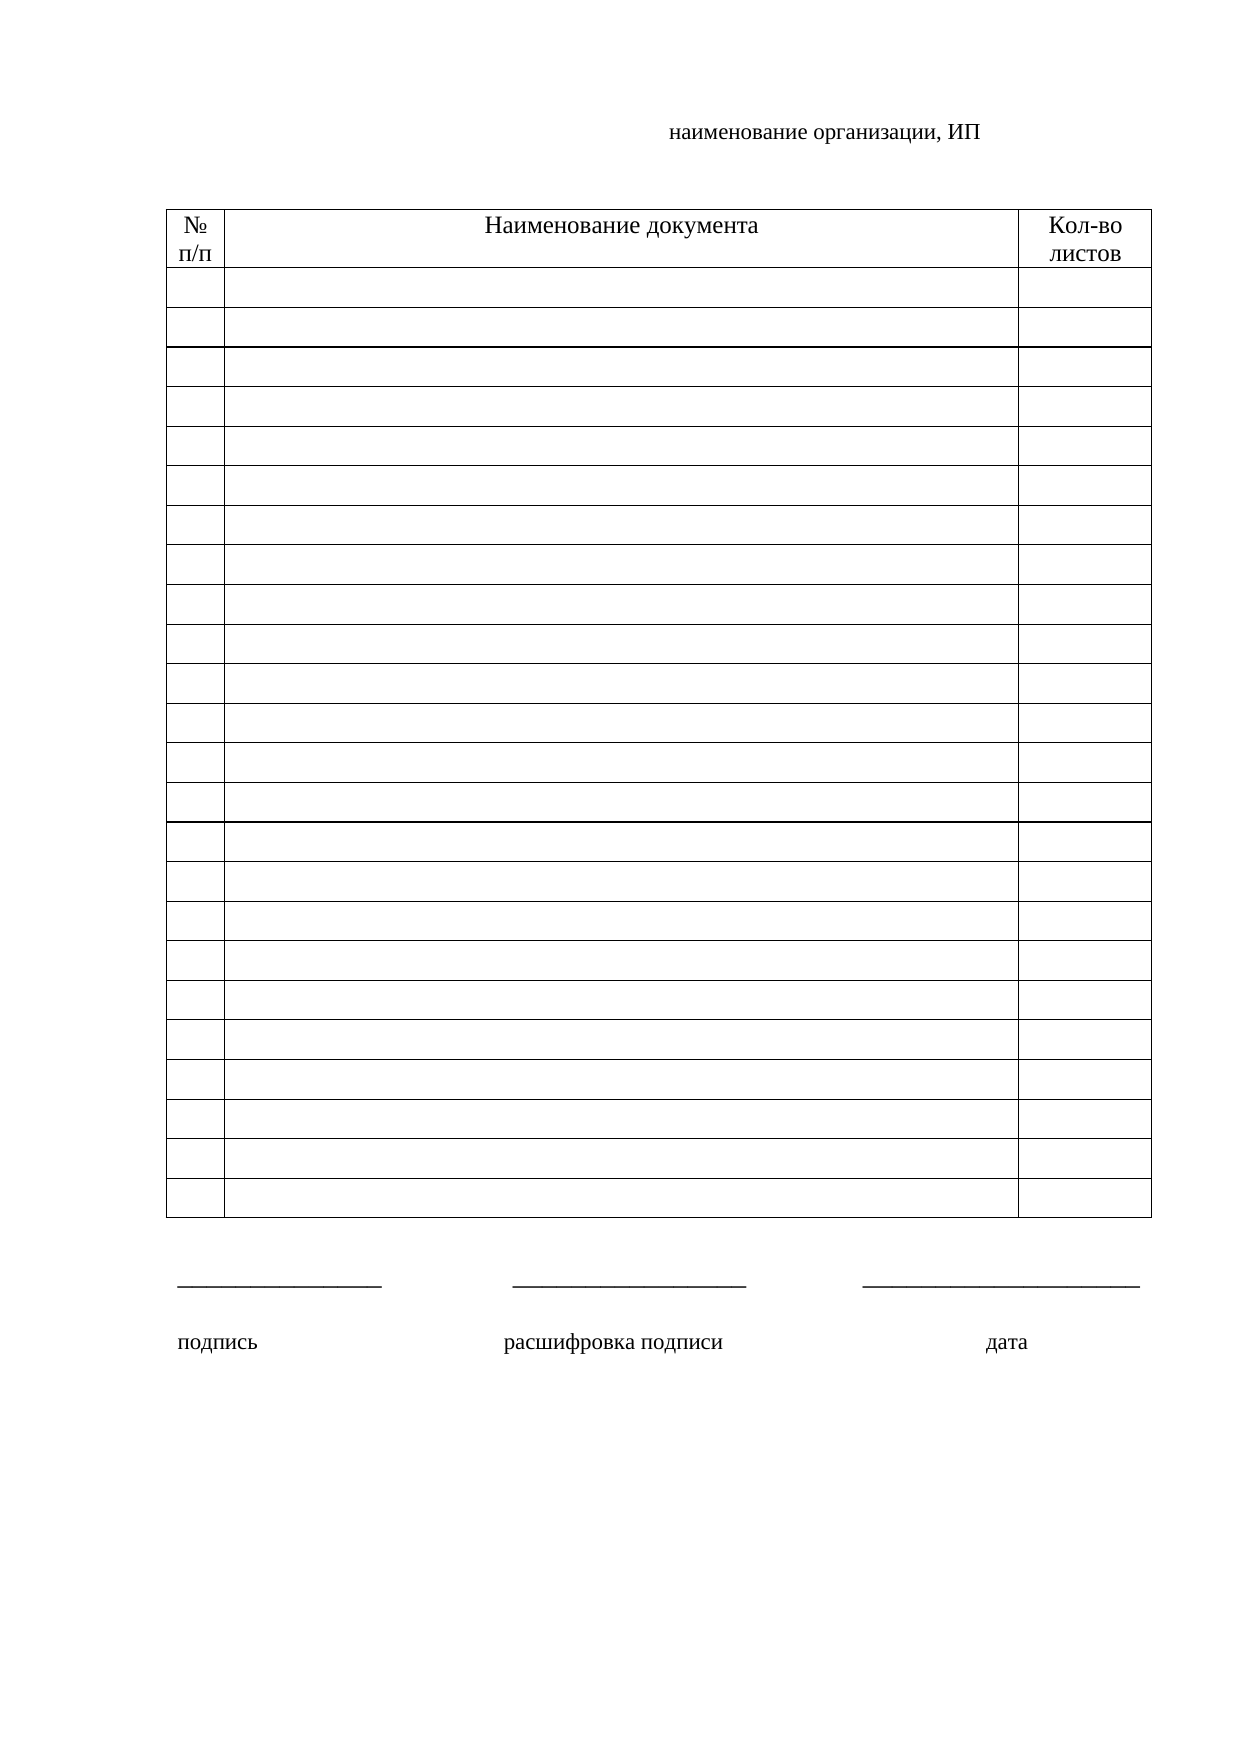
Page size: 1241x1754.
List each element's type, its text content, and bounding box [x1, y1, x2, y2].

table_header Кол-во листов [1019, 210, 1151, 267]
table_cell [1019, 941, 1151, 980]
table_cell [167, 308, 224, 346]
table_cell [1019, 1060, 1151, 1098]
text ______________ ________________ ___________________ [177, 1257, 1152, 1290]
table_cell [167, 743, 224, 782]
table_cell [1019, 625, 1151, 663]
table_cell [225, 783, 1018, 821]
table_cell [225, 981, 1018, 1019]
table_cell [167, 348, 224, 386]
table_cell [225, 1139, 1018, 1178]
table_cell [167, 545, 224, 584]
table_header Наименование документа [225, 210, 1018, 267]
table_cell [167, 625, 224, 663]
table_cell [225, 743, 1018, 782]
table_cell [225, 348, 1018, 386]
table_cell [167, 862, 224, 901]
table_cell [167, 387, 224, 426]
table_cell [167, 585, 224, 623]
table_cell [167, 664, 224, 703]
table_cell [167, 506, 224, 544]
table_cell [225, 1020, 1018, 1059]
table_cell [1019, 545, 1151, 584]
table_cell [167, 783, 224, 821]
table_cell [1019, 1139, 1151, 1178]
table_cell [225, 1060, 1018, 1098]
table_cell [1019, 823, 1151, 861]
table_cell [1019, 981, 1151, 1019]
table_cell [1019, 1020, 1151, 1059]
table_cell [1019, 466, 1151, 505]
table_cell [167, 941, 224, 980]
table_cell [1019, 1100, 1151, 1138]
table_cell [1019, 308, 1151, 346]
table_cell [1019, 348, 1151, 386]
table_cell [167, 1060, 224, 1098]
table_header № п/п [167, 210, 224, 267]
table_cell [167, 981, 224, 1019]
table_cell [1019, 862, 1151, 901]
table_cell [225, 308, 1018, 346]
table_cell [225, 1100, 1018, 1138]
table_cell [167, 268, 224, 307]
table_cell [225, 704, 1018, 742]
table_cell [225, 941, 1018, 980]
table_cell [225, 268, 1018, 307]
table_cell [167, 1020, 224, 1059]
table_cell [225, 1179, 1018, 1217]
table_cell [225, 902, 1018, 940]
table_cell [1019, 664, 1151, 703]
table_cell [225, 823, 1018, 861]
table_cell [1019, 268, 1151, 307]
table_cell [167, 704, 224, 742]
table_cell [225, 862, 1018, 901]
table_cell [167, 427, 224, 465]
table_cell [167, 466, 224, 505]
table_cell [1019, 1179, 1151, 1217]
table_cell [225, 427, 1018, 465]
table_cell [1019, 704, 1151, 742]
table_cell [167, 902, 224, 940]
table_cell [1019, 506, 1151, 544]
table_cell [1019, 902, 1151, 940]
table_cell [225, 625, 1018, 663]
table_cell [1019, 783, 1151, 821]
table_cell [225, 506, 1018, 544]
table_cell [225, 545, 1018, 584]
table_cell [225, 585, 1018, 623]
table_cell [1019, 585, 1151, 623]
table_cell [1019, 427, 1151, 465]
table_cell [225, 466, 1018, 505]
table_cell [225, 387, 1018, 426]
table_cell [167, 823, 224, 861]
text подпись расшифровка подписи дата [177, 1295, 1152, 1354]
table_cell [167, 1139, 224, 1178]
table_cell [1019, 387, 1151, 426]
table_cell [167, 1179, 224, 1217]
table_cell [167, 1100, 224, 1138]
text наименование организации, ИП [177, 118, 1152, 144]
table_cell [1019, 743, 1151, 782]
table_cell [225, 664, 1018, 703]
